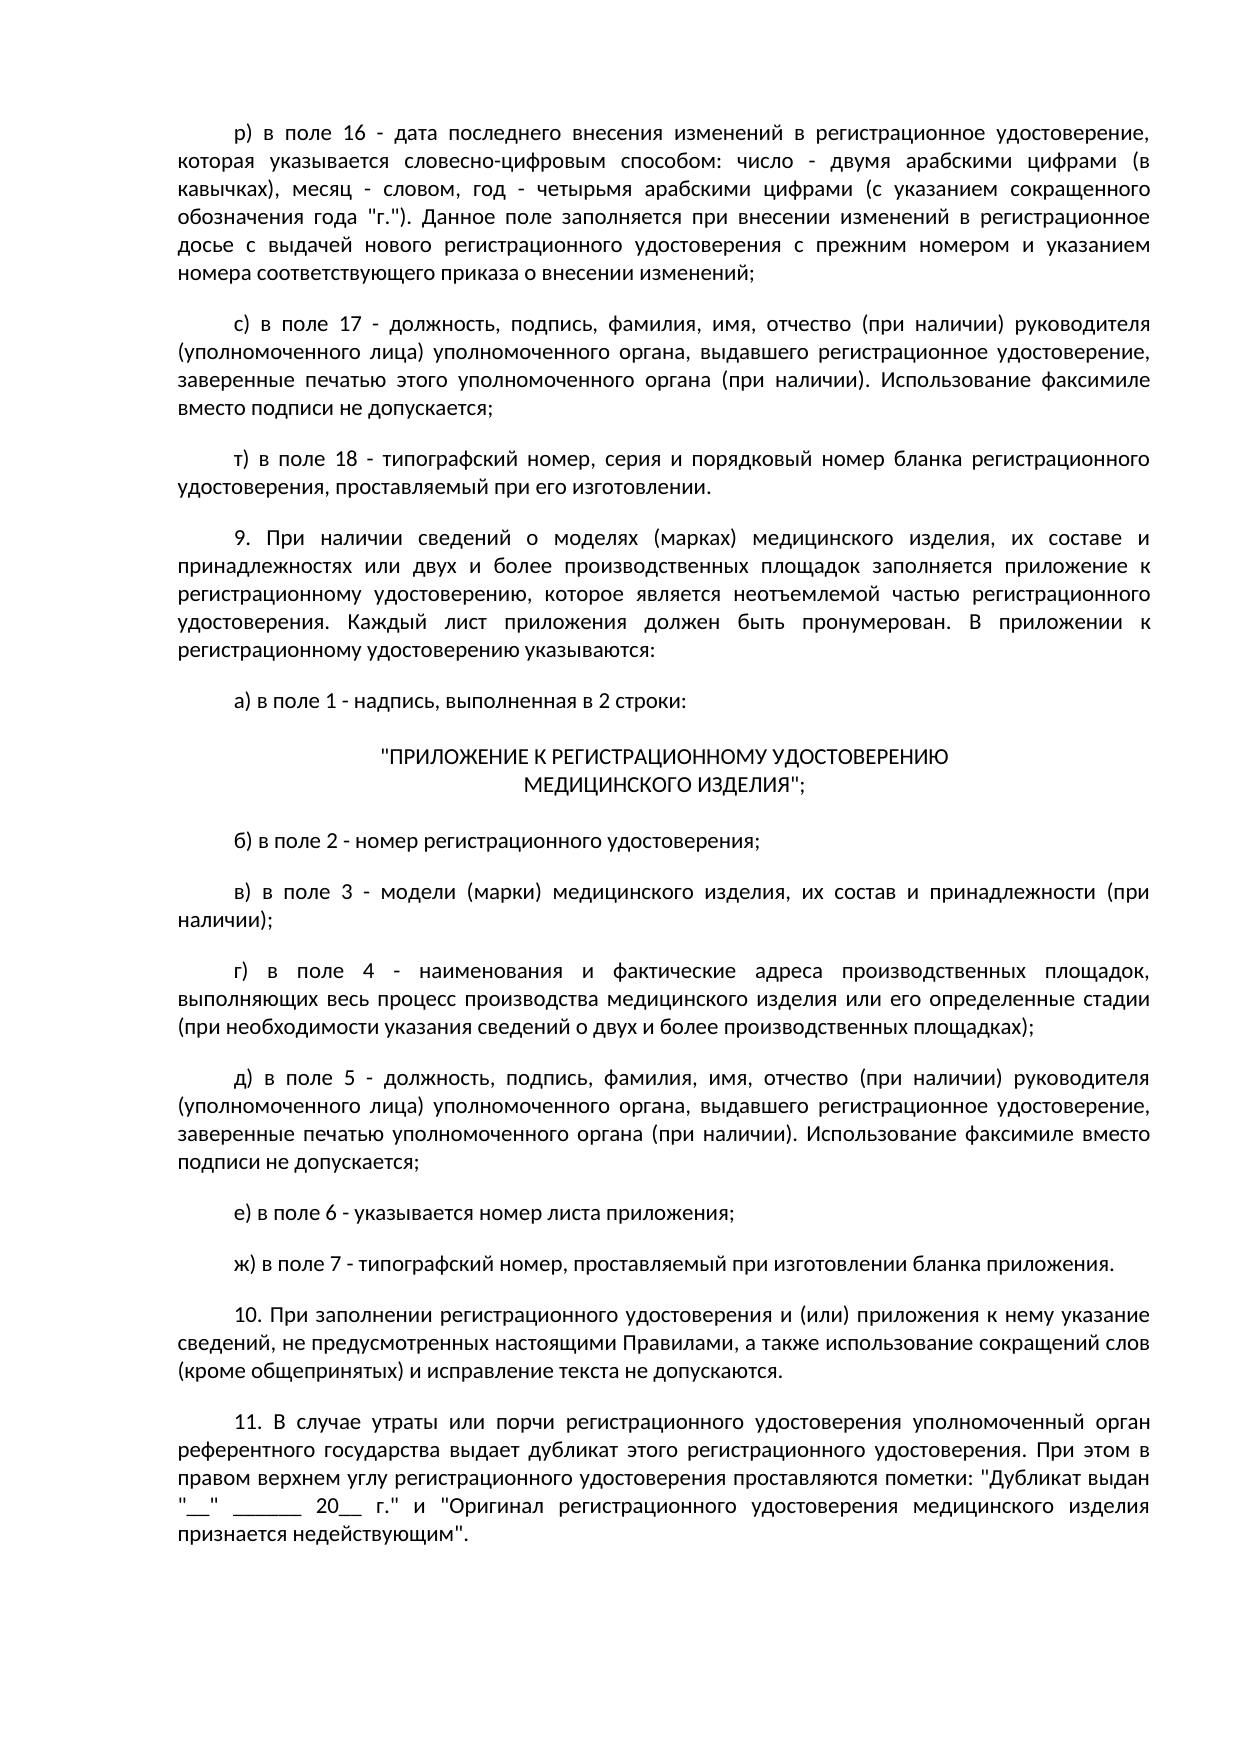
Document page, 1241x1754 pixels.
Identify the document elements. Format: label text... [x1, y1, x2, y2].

text т) в поле 18 - типографский номер, серия и порядковый номер бланка регистрационного удостоверения, проставляемый при его изготовлении. [177, 444, 1152, 500]
text б) в поле 2 - номер регистрационного удостоверения; [177, 826, 1152, 854]
text 9. При наличии сведений о моделях (марках) медицинского изделия, их составе и принадлежностях или двух и более производственных площадок заполняется приложение к регистрационному удостоверению, которое является неотъемлемой частью регистрационного удостоверения. Каждый лист приложения должен быть пронумерован. В приложении к регистрационному удостоверению указываются: [177, 523, 1152, 663]
text д) в поле 5 - должность, подпись, фамилия, имя, отчество (при наличии) руководителя (уполномоченного лица) уполномоченного органа, выдавшего регистрационное удостоверение, заверенные печатью уполномоченного органа (при наличии). Использование факсимиле вместо подписи не допускается; [177, 1063, 1152, 1175]
text е) в поле 6 - указывается номер листа приложения; [177, 1198, 1152, 1226]
text а) в поле 1 - надпись, выполненная в 2 строки: [177, 686, 1152, 714]
text МЕДИЦИНСКОГО ИЗДЕЛИЯ"; [177, 770, 1152, 798]
text в) в поле 3 - модели (марки) медицинского изделия, их состав и принадлежности (при наличии); [177, 877, 1152, 933]
text р) в поле 16 - дата последнего внесения изменений в регистрационное удостоверение, которая указывается словесно-цифровым способом: число - двумя арабскими цифрами (в кавычках), месяц - словом, год - четырьмя арабскими цифрами (с указанием сокращенного обозначения года "г."). Данное поле заполняется при внесении изменений в регистрационное досье с выдачей нового регистрационного удостоверения с прежним номером и указанием номера соответствующего приказа о внесении изменений; [177, 118, 1152, 286]
text г) в поле 4 - наименования и фактические адреса производственных площадок, выполняющих весь процесс производства медицинского изделия или его определенные стадии (при необходимости указания сведений о двух и более производственных площадках); [177, 956, 1152, 1040]
text "ПРИЛОЖЕНИЕ К РЕГИСТРАЦИОННОМУ УДОСТОВЕРЕНИЮ [177, 742, 1152, 770]
text ж) в поле 7 - типографский номер, проставляемый при изготовлении бланка приложения. [177, 1249, 1152, 1277]
text 11. В случае утраты или порчи регистрационного удостоверения уполномоченный орган референтного государства выдает дубликат этого регистрационного удостоверения. При этом в правом верхнем углу регистрационного удостоверения проставляются пометки: "Дубликат выдан "__" ______ 20__ г." и "Оригинал регистрационного удостоверения медицинского изделия признается недействующим". [177, 1407, 1152, 1547]
text с) в поле 17 - должность, подпись, фамилия, имя, отчество (при наличии) руководителя (уполномоченного лица) уполномоченного органа, выдавшего регистрационное удостоверение, заверенные печатью этого уполномоченного органа (при наличии). Использование факсимиле вместо подписи не допускается; [177, 309, 1152, 421]
text 10. При заполнении регистрационного удостоверения и (или) приложения к нему указание сведений, не предусмотренных настоящими Правилами, а также использование сокращений слов (кроме общепринятых) и исправление текста не допускаются. [177, 1300, 1152, 1384]
